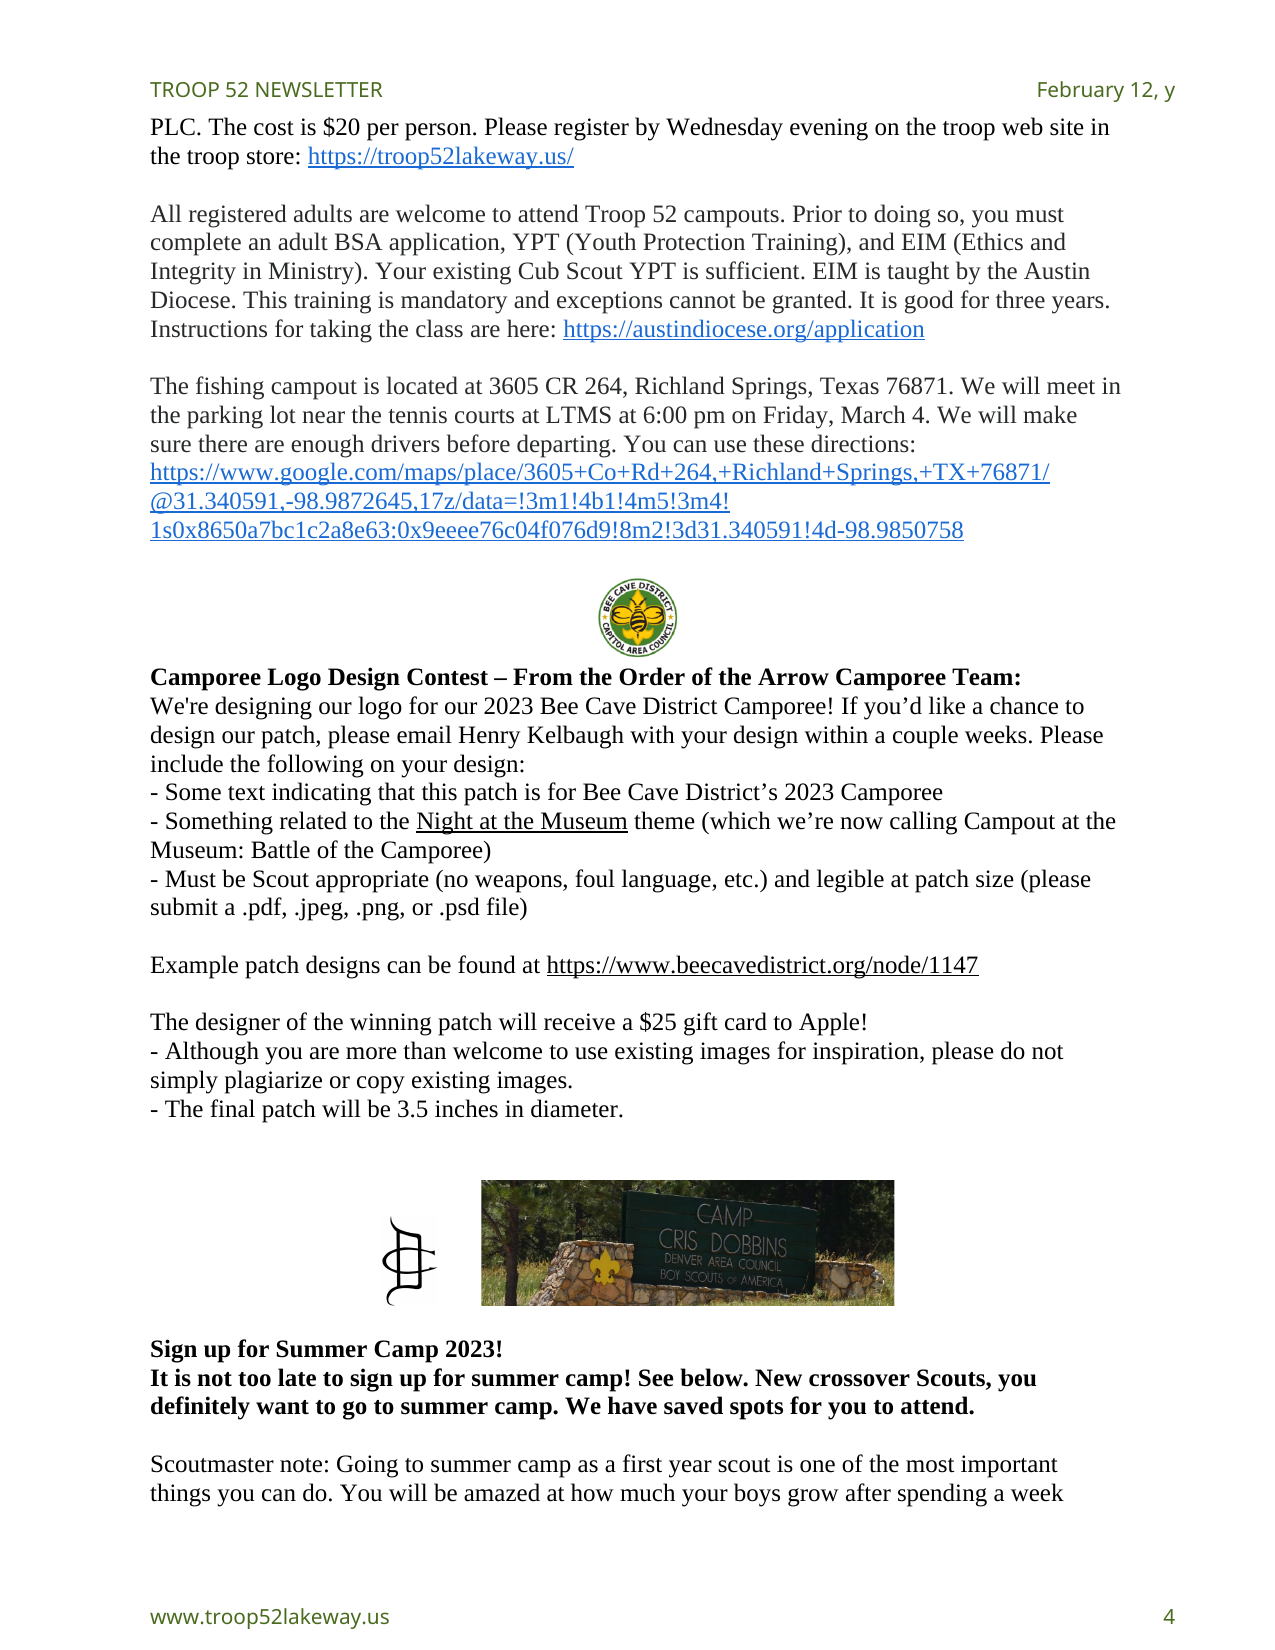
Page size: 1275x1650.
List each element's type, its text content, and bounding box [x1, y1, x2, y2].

text - Some text indicating that this patch is for Bee Cave District’s 2023 Camporee [150, 777, 1125, 806]
text We're designing our logo for our 2023 Bee Cave District Camporee! If you’d like a chance to design our patch, please email Henry Kelbaugh with your design within a couple weeks. Please include the following on your design: [150, 691, 1125, 777]
text Camporee Logo Design Contest – From the Order of the Arrow Camporee Team: [150, 662, 1125, 691]
text - The final patch will be 3.5 inches in diameter. [150, 1094, 1125, 1122]
text The designer of the winning patch will receive a $25 gift card to Apple! [150, 1007, 1125, 1036]
text Sign up for Summer Camp 2023! [150, 1334, 1125, 1363]
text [150, 1449, 1125, 1506]
text Example patch designs can be found at https://www.beecavedistrict.org/node/1147 [150, 950, 1125, 979]
text The fishing campout is located at 3605 CR 264, Richland Springs, Texas 76871. We will meet in the parking lot near the tennis courts at LTMS at 6:00 pm on Friday, March 4. We will make sure there are enough drivers before departing. You can use these directions: https://www.google.com/maps/place/3605+Co+Rd+264,+Richland+Springs,+TX+76871/@31.340591,-98.9872645,17z/data=!3m1!4b1!4m5!3m4!1s0x8650a7bc1c2a8e63:0x9eeee76c04f076d9!8m2!3d31.340591!4d-98.9850758 [150, 371, 1125, 544]
text - Something related to the Night at the Museum theme (which we’re now calling Campout at the Museum: Battle of the Camporee) [150, 806, 1125, 864]
text It is not too late to sign up for summer camp! See below. New crossover Scouts, you definitely want to go to summer camp. We have saved spots for you to attend. [150, 1363, 1125, 1420]
text All registered adults are welcome to attend Troop 52 campouts. Prior to doing so, you must complete an adult BSA application, YPT (Youth Protection Training), and EIM (Ethics and Integrity in Ministry). Your existing Cub Scout YPT is sufficient. EIM is taught by the Austin Diocese. This training is mandatory and exceptions cannot be granted. It is good for three years. Instructions for taking the class are here: https://austindiocese.org/application [150, 199, 1125, 342]
picture [592, 572, 683, 663]
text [150, 112, 1125, 170]
picture [380, 1215, 438, 1306]
text - Although you are more than welcome to use existing images for inspiration, please do not simply plagiarize or copy existing images. [150, 1036, 1125, 1094]
text - Must be Scout appropriate (no weapons, foul language, etc.) and legible at patch size (please submit a .pdf, .jpeg, .png, or .psd file) [150, 864, 1125, 921]
picture [481, 1180, 895, 1306]
